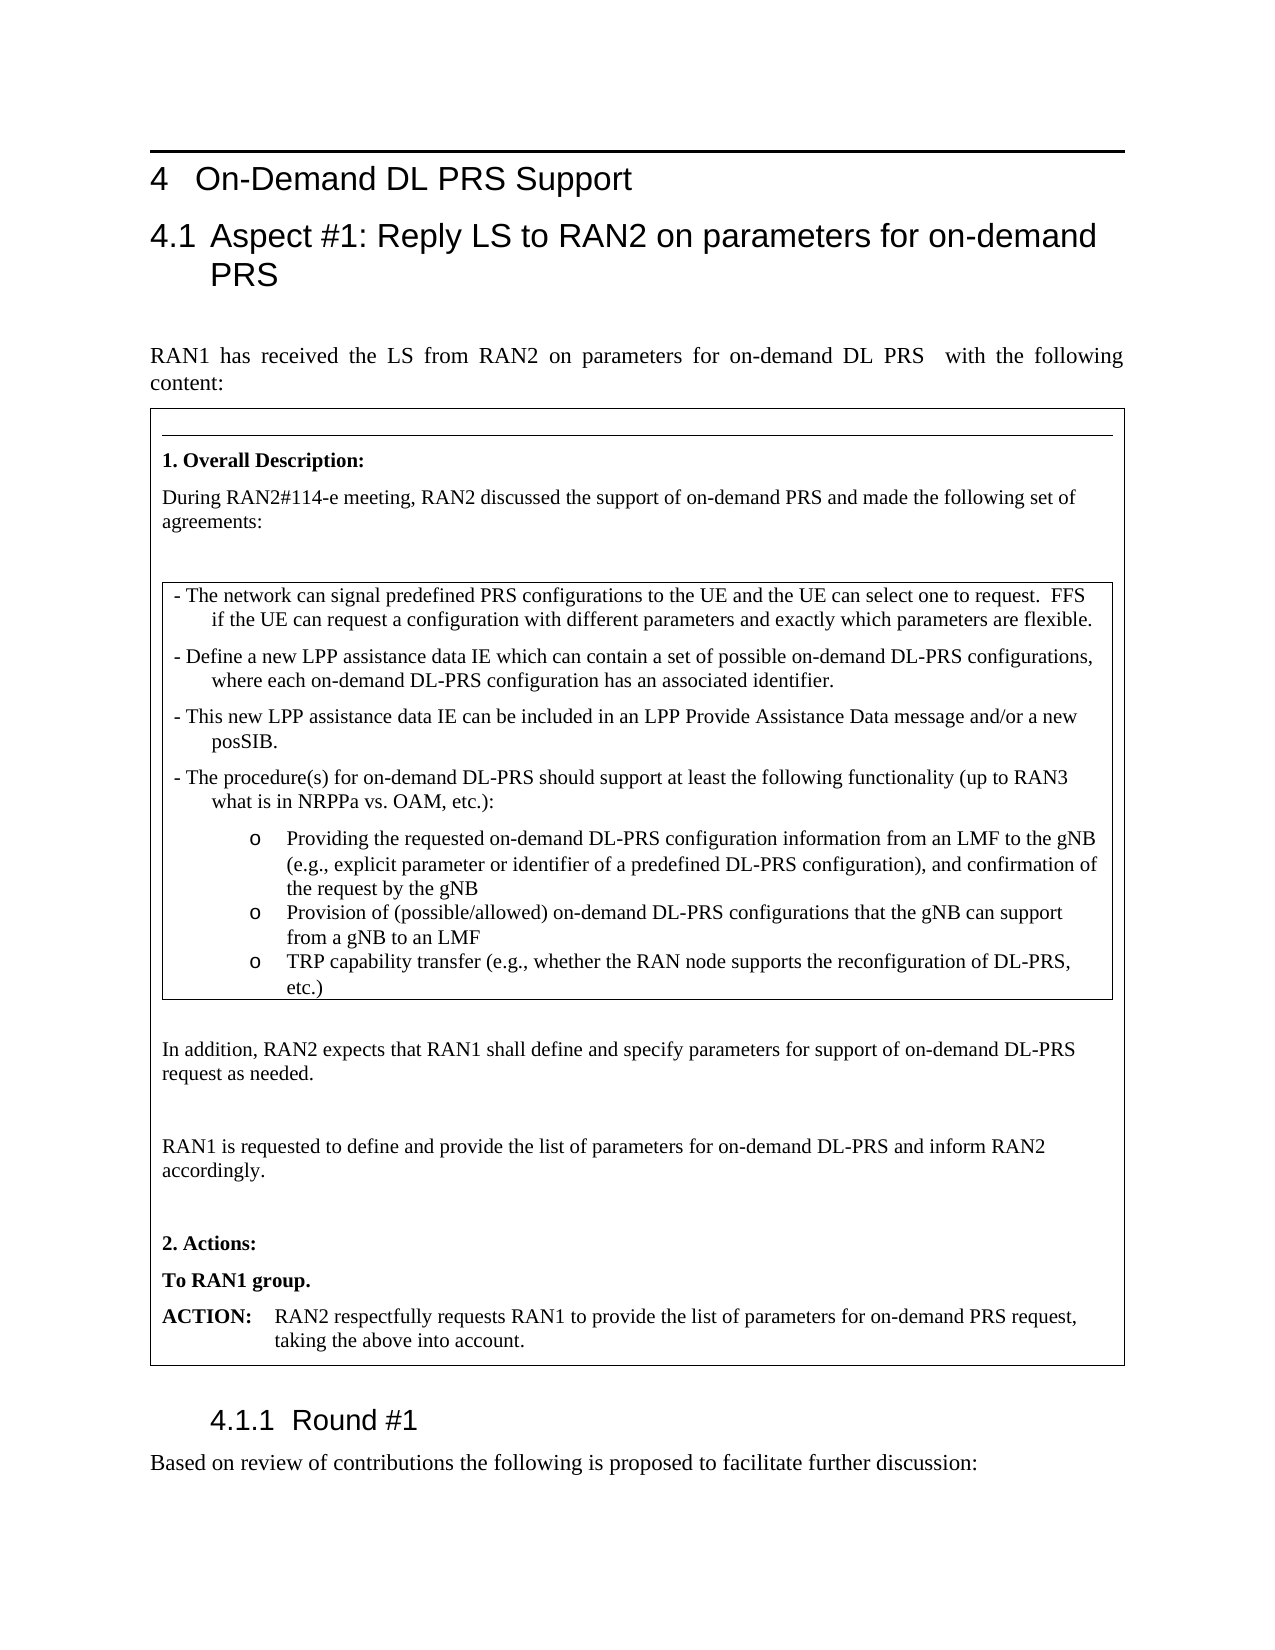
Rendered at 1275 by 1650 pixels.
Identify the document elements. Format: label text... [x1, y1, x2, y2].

subtitle Aspect #1: Reply LS to RAN2 on parameters for on-demand PRS [150, 217, 1125, 293]
text On-Demand DL PRS Support [150, 153, 1125, 198]
table_header 1. Overall Description: During RAN2#114-e meeting, RAN2 discussed the support of on-demand PRS and made the following set of agreements: In addition, RAN2 expects that RAN1 shall define and specify parameters for support of on-demand DL-PRS request as needed. RAN1 is requested to define and provide the list of parameters for on-demand DL-PRS and inform RAN2 accordingly. 2. Actions: To RAN1 group. ACTION: RAN2 respectfully requests RAN1 to provide the list of parameters for on-demand PRS request, taking the above into account. [151, 409, 1124, 1365]
subtitle Round #1 [210, 1402, 1125, 1436]
text RAN1 has received the LS from RAN2 on parameters for on-demand DL PRS with the following content: [150, 342, 1125, 395]
text Based on review of contributions the following is proposed to facilitate further discussion: [150, 1448, 1125, 1475]
